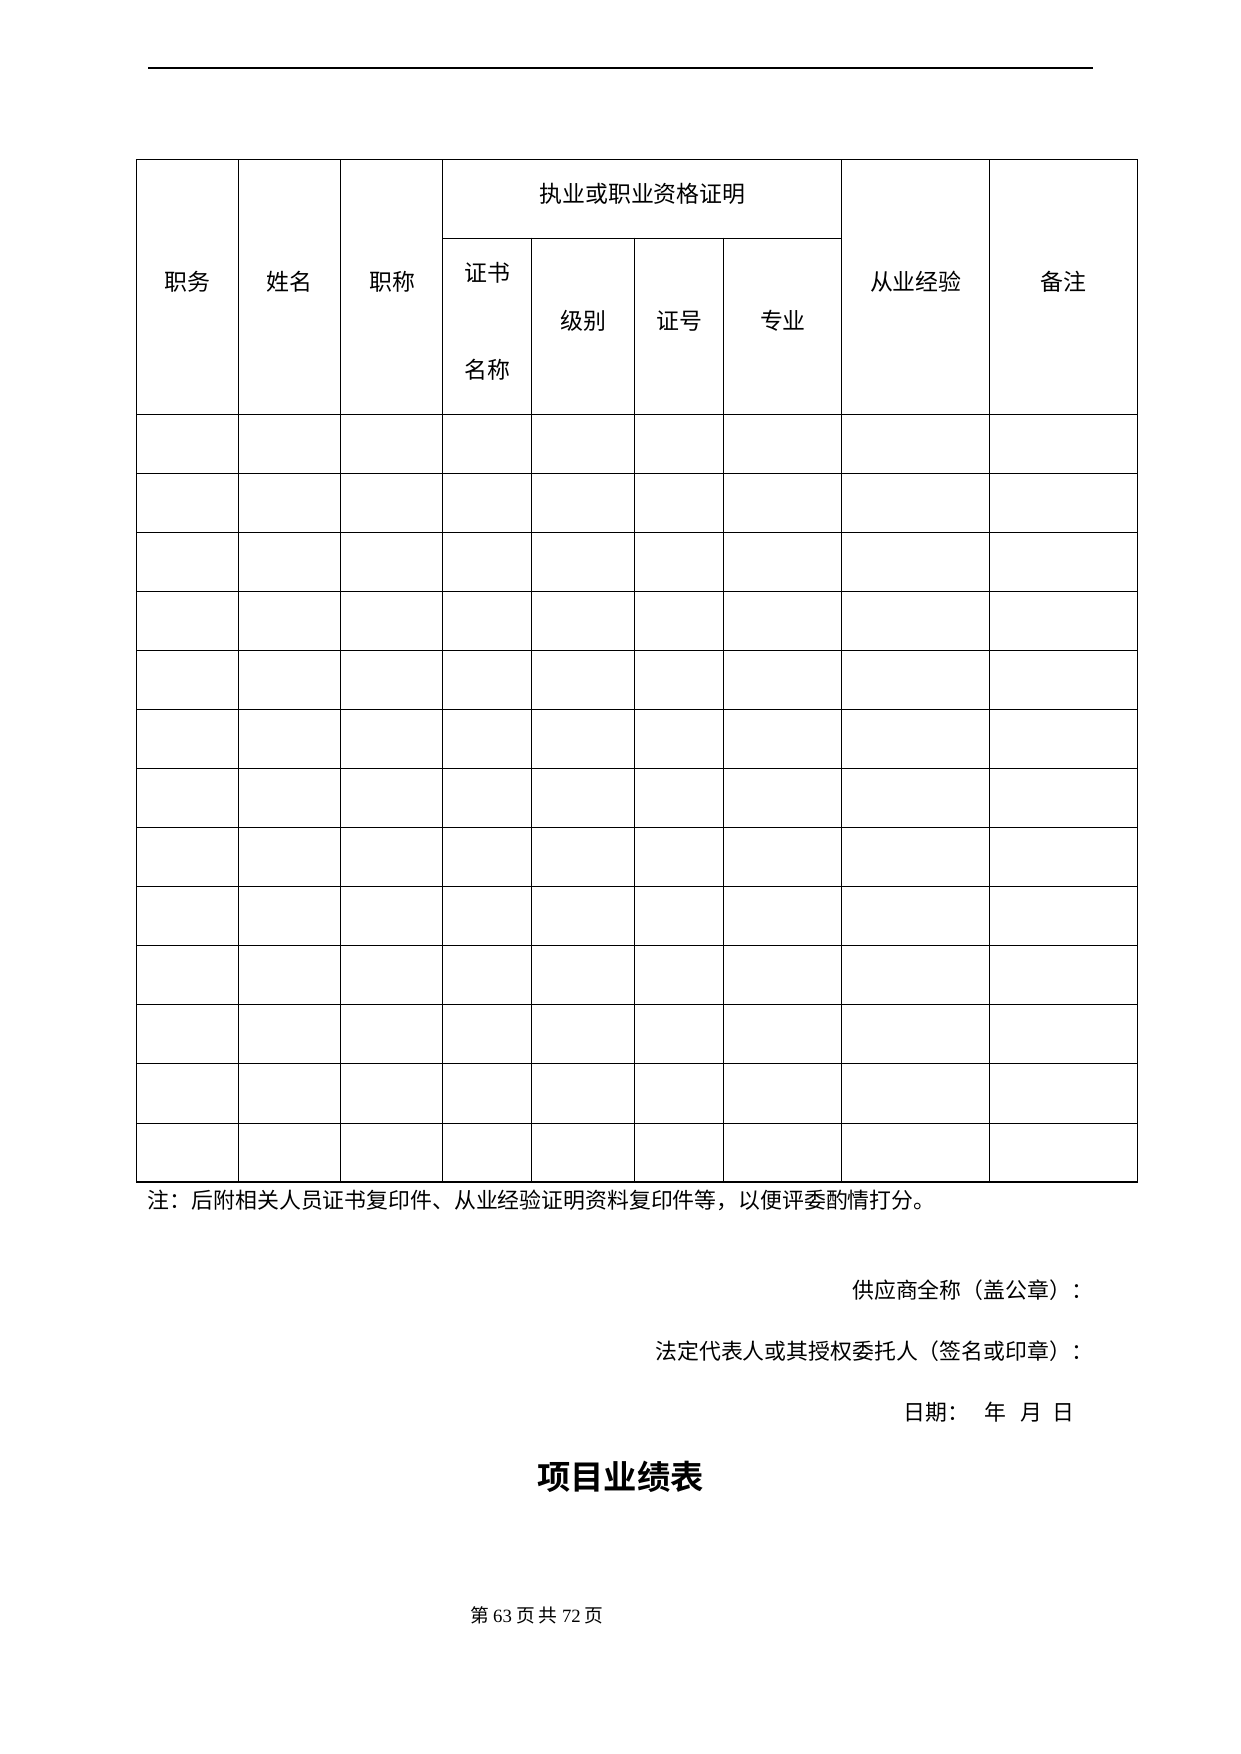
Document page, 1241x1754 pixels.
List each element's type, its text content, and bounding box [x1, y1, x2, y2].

table_cell [635, 533, 723, 591]
table_cell [443, 1064, 531, 1122]
table_cell [990, 651, 1137, 709]
table_cell [990, 946, 1137, 1004]
table_cell [532, 533, 634, 591]
table_cell [443, 710, 531, 768]
table_cell [724, 946, 841, 1004]
table_cell [532, 651, 634, 709]
table_cell [341, 1064, 442, 1122]
table_cell [137, 710, 238, 768]
table_cell [842, 946, 989, 1004]
table_cell 级别 [532, 239, 634, 414]
table_cell [443, 769, 531, 827]
table_cell [724, 415, 841, 473]
table_cell [137, 533, 238, 591]
table_cell [532, 592, 634, 650]
table_cell [341, 1005, 442, 1063]
table_cell [724, 1124, 841, 1181]
table_cell [842, 415, 989, 473]
table_cell [635, 1064, 723, 1122]
table_cell [724, 474, 841, 532]
table_cell [724, 1064, 841, 1122]
table_cell [443, 1005, 531, 1063]
table_cell [842, 1005, 989, 1063]
table_cell [239, 1124, 340, 1181]
table_cell [990, 533, 1137, 591]
table_cell [724, 651, 841, 709]
table_cell [635, 1005, 723, 1063]
table_cell [532, 1124, 634, 1181]
table_cell [239, 651, 340, 709]
table_cell [341, 1124, 442, 1181]
table_cell [443, 1124, 531, 1181]
table_cell [842, 1064, 989, 1122]
table_cell [137, 1064, 238, 1122]
table_cell [724, 710, 841, 768]
table_cell [990, 769, 1137, 827]
table_header 备注 [990, 160, 1137, 414]
table_cell [239, 592, 340, 650]
table_cell [137, 474, 238, 532]
table_cell [341, 474, 442, 532]
table_cell [842, 592, 989, 650]
table_cell [990, 828, 1137, 886]
table_header 职务 [137, 160, 238, 414]
table_cell [990, 710, 1137, 768]
table_cell [532, 474, 634, 532]
table_cell [341, 887, 442, 945]
table_cell [239, 1064, 340, 1122]
table_cell [635, 769, 723, 827]
table_cell [532, 415, 634, 473]
table_cell [842, 1124, 989, 1181]
table_cell [724, 828, 841, 886]
table_cell [239, 474, 340, 532]
table_cell [443, 415, 531, 473]
table_cell [842, 710, 989, 768]
table_cell [990, 1124, 1137, 1181]
table_cell [341, 533, 442, 591]
table_cell [443, 474, 531, 532]
table_cell [532, 1005, 634, 1063]
text 日期： 年 月 日 [148, 1394, 1074, 1427]
table_header 职称 [341, 160, 442, 414]
table_cell [635, 474, 723, 532]
table_cell [532, 1064, 634, 1122]
table_cell [239, 1005, 340, 1063]
table_cell [842, 887, 989, 945]
table_cell [137, 415, 238, 473]
table_cell [635, 710, 723, 768]
table_cell [341, 415, 442, 473]
table_cell 证号 [635, 239, 723, 414]
table_cell [635, 415, 723, 473]
table_cell [990, 592, 1137, 650]
table_header 姓名 [239, 160, 340, 414]
table_cell [724, 1005, 841, 1063]
table_cell [137, 887, 238, 945]
table_header 执业或职业资格证明 [443, 160, 841, 238]
table_cell [724, 533, 841, 591]
table_cell [239, 946, 340, 1004]
table_cell [137, 651, 238, 709]
table_cell [724, 887, 841, 945]
table_cell [137, 1005, 238, 1063]
table_cell [990, 1064, 1137, 1122]
table_cell [635, 828, 723, 886]
table_cell [239, 415, 340, 473]
table_cell [239, 887, 340, 945]
table_cell [842, 769, 989, 827]
table_cell [842, 533, 989, 591]
table_cell [532, 710, 634, 768]
table_cell [239, 769, 340, 827]
table_cell [137, 592, 238, 650]
table_cell [239, 710, 340, 768]
table_cell [635, 946, 723, 1004]
table_cell [341, 946, 442, 1004]
table_cell [635, 1124, 723, 1181]
table_cell 证书名称 [443, 239, 531, 414]
table_cell [239, 533, 340, 591]
table_cell [990, 415, 1137, 473]
text 注：后附相关人员证书复印件、从业经验证明资料复印件等，以便评委酌情打分。 [148, 1183, 1093, 1215]
table_cell [443, 651, 531, 709]
text 法定代表人或其授权委托人（签名或印章）： [191, 1333, 1093, 1366]
table_cell [724, 769, 841, 827]
table_cell [137, 828, 238, 886]
table_cell [635, 651, 723, 709]
table_cell [239, 828, 340, 886]
table_cell [341, 651, 442, 709]
table_cell [532, 769, 634, 827]
table_cell [443, 533, 531, 591]
table_cell [532, 828, 634, 886]
table_cell [443, 946, 531, 1004]
table_cell [990, 887, 1137, 945]
table_cell [137, 769, 238, 827]
table_cell [842, 651, 989, 709]
table_cell [341, 769, 442, 827]
table_cell [443, 887, 531, 945]
table_cell [842, 474, 989, 532]
table_cell [341, 592, 442, 650]
table_header 从业经验 [842, 160, 989, 414]
table_cell [137, 1124, 238, 1181]
text 供应商全称（盖公章）： [191, 1272, 1093, 1305]
table_cell [341, 710, 442, 768]
table_cell 专业 [724, 239, 841, 414]
table_cell [842, 828, 989, 886]
table_cell [635, 887, 723, 945]
text 项目业绩表 [148, 1442, 1093, 1507]
table_cell [443, 592, 531, 650]
table_cell [990, 474, 1137, 532]
table_cell [532, 946, 634, 1004]
table_cell [724, 592, 841, 650]
table_cell [443, 828, 531, 886]
table_cell [532, 887, 634, 945]
table_cell [990, 1005, 1137, 1063]
table_cell [137, 946, 238, 1004]
table_cell [341, 828, 442, 886]
table_cell [635, 592, 723, 650]
